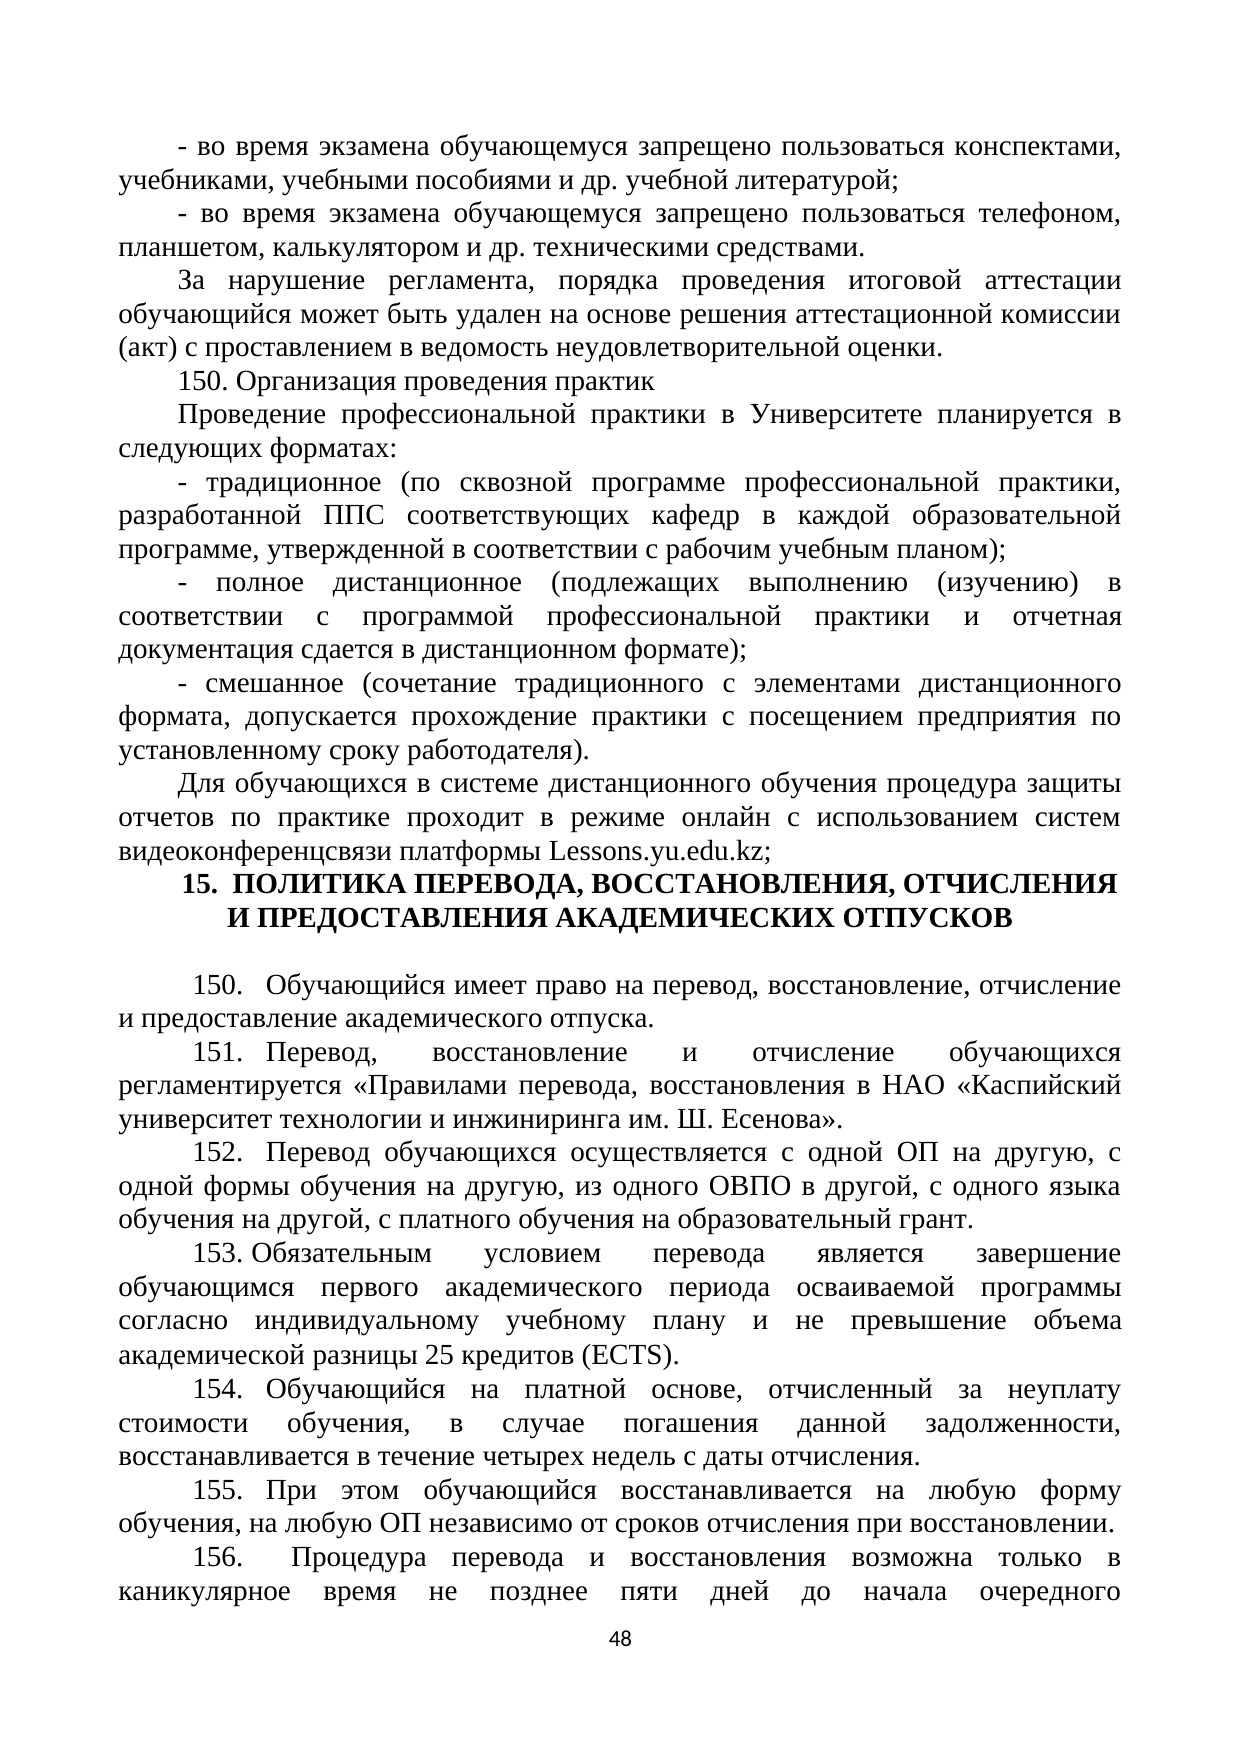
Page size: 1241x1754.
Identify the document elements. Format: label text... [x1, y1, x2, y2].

text - смешанное (сочетание традиционного с элементами дистанционного формата, допускается прохождение практики с посещением предприятия по установленному сроку работодателя). [118, 732, 1122, 833]
text За нарушение регламента, порядка проведения итоговой аттестации обучающийся может быть удален на основе решения аттестационной комиссии (акт) с проставлением в ведомость неудовлетворительной оценки. [118, 329, 1122, 430]
text - во время экзамена обучающемуся запрещено привлекать в помощь третьих лиц и/или предоставлять доступ к компьютеру посторонним лицам; [118, 128, 1122, 195]
list Обязательным условием перевода является завершение обучающимся первого академического периода осваиваемой программы согласно индивидуальному учебному плану и не превышение объема академической разницы 25 кредитов (ECTS). [118, 1302, 1122, 1438]
list При этом обучающийся восстанавливается на любую форму обучения, на любую ОП независимо от сроков отчисления при восстановлении. [118, 1539, 1122, 1606]
text Проведение профессиональной практики в Университете планируется в следующих форматах: [118, 464, 1122, 531]
text 150. Организация проведения практик [118, 430, 1122, 464]
text - полное дистанционное (подлежащих выполнению (изучению) в соответствии с программой профессиональной практики и отчетная документация сдается в дистанционном формате); [118, 631, 1122, 732]
text - традиционное (по сквозной программе профессиональной практики, разработанной ППС соответствующих кафедр в каждой образовательной программе, утвержденной в соответствии с рабочим учебным планом); [118, 531, 1122, 631]
list Обучающийся имеет право на перевод, восстановление, отчисление и предоставление академического отпуска. [118, 1034, 1122, 1101]
text - во время экзамена обучающемуся запрещено пользоваться телефоном, планшетом, калькулятором и др. техническими средствами. [118, 262, 1122, 329]
subtitle 15. ПОЛИТИКА ПЕРЕВОДА, ВОССТАНОВЛЕНИЯ, ОТЧИСЛЕНИЯ И ПРЕДОСТАВЛЕНИЯ АКАДЕМИЧЕСКИХ ОТПУСКОВ [118, 933, 1122, 1000]
list Перевод, восстановление и отчисление обучающихся регламентируется «Правилами перевода, восстановления в НАО «Каспийский университет технологии и инжиниринга им. Ш. Есенова». [118, 1101, 1122, 1202]
text Для обучающихся в системе дистанционного обучения процедура защиты отчетов по практике проходит в режиме онлайн с использованием систем видеоконференцсвязи платформы Lessons.yu.edu.kz; [118, 833, 1122, 933]
text - во время экзамена обучающемуся запрещено пользоваться конспектами, учебниками, учебными пособиями и др. учебной литературой; [118, 195, 1122, 262]
list Перевод обучающихся осуществляется с одной ОП на другую, с одной формы обучения на другую, из одного ОВПО в другой, с одного языка обучения на другой, с платного обучения на образовательный грант. [118, 1202, 1122, 1302]
list Обучающийся на платной основе, отчисленный за неуплату стоимости обучения, в случае погашения данной задолженности, восстанавливается в течение четырех недель с даты отчисления. [118, 1438, 1122, 1539]
